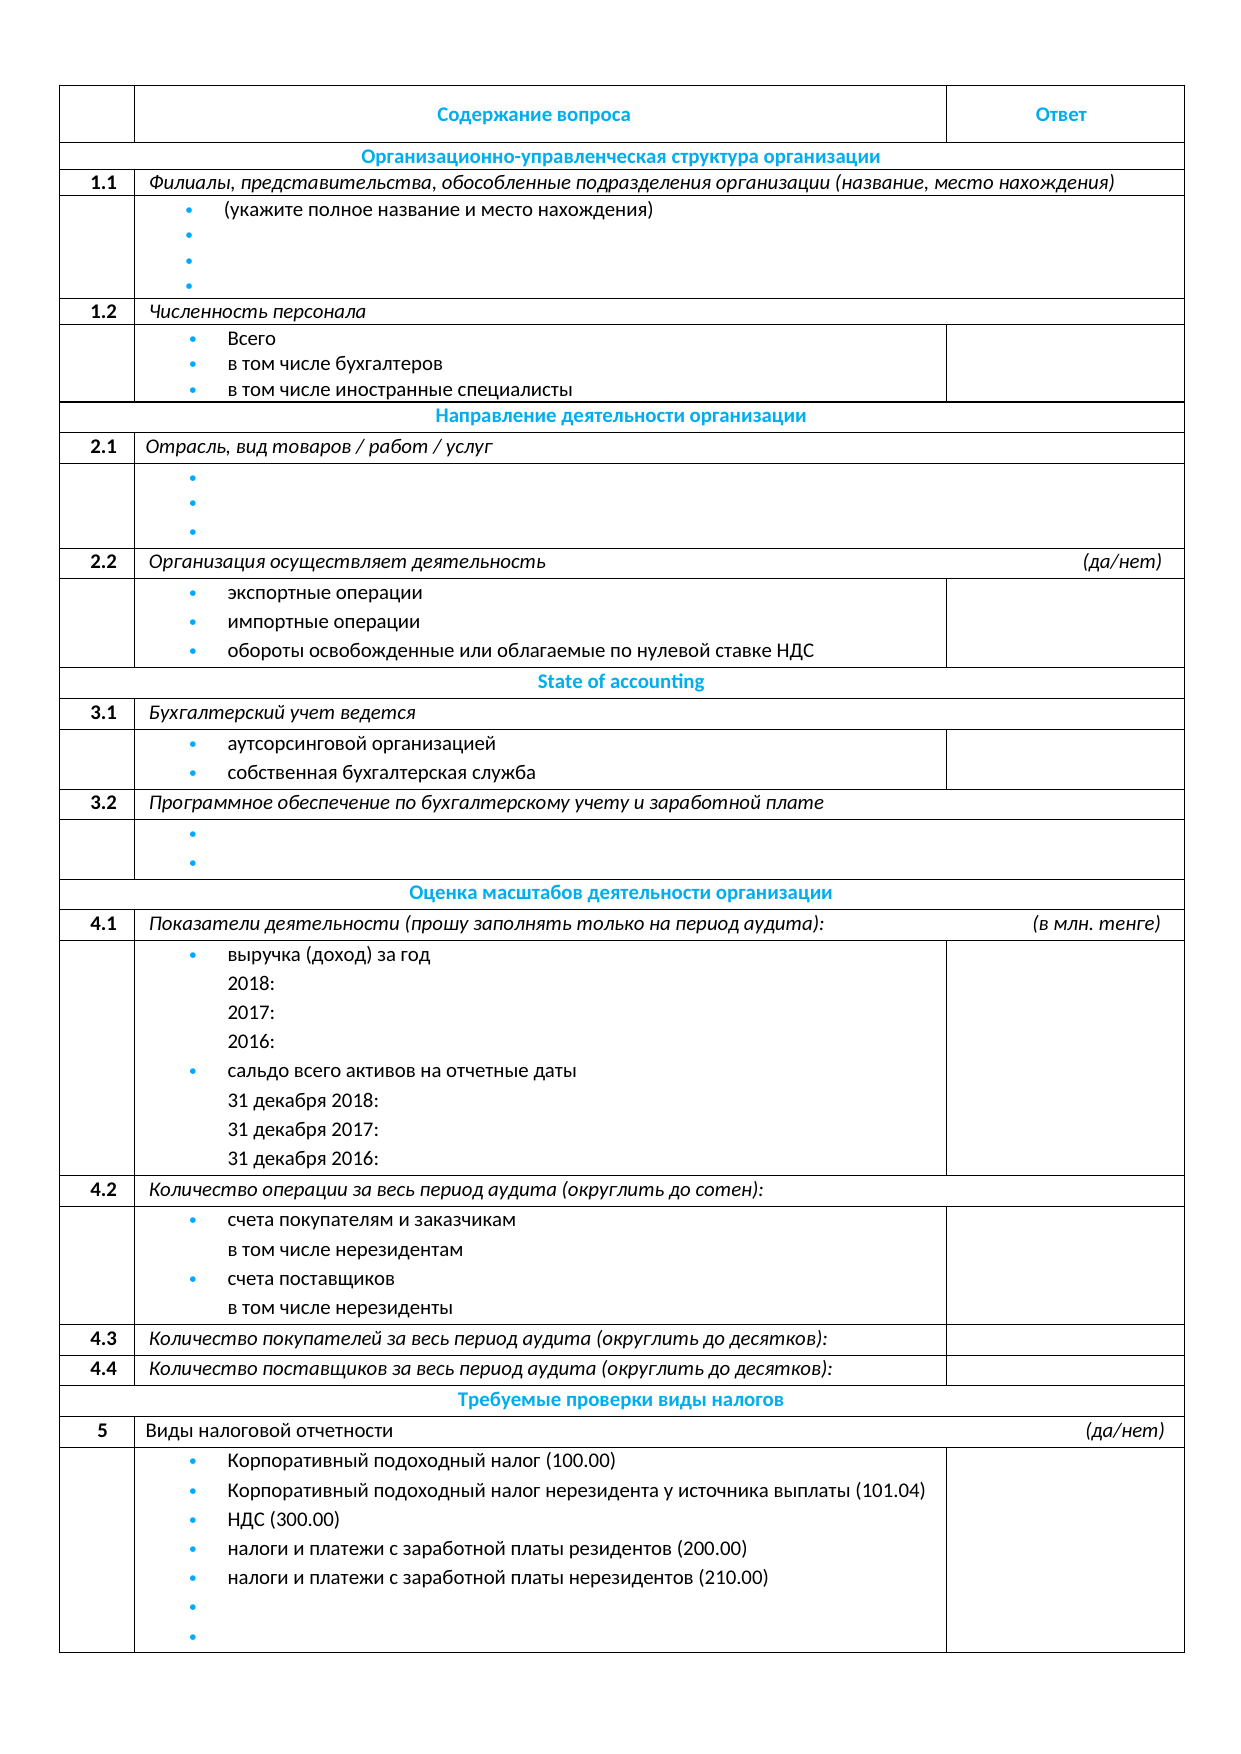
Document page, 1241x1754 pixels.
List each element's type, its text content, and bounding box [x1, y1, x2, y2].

table_cell 3.1 [60, 699, 134, 729]
table_cell [60, 1207, 134, 1324]
table_cell 2.1 [60, 433, 134, 463]
table_cell Показатели деятельности (прошу заполнять только на период аудита): (в млн. тенге) [135, 910, 1184, 940]
table_cell Количество поставщиков за весь период аудита (округлить до десятков): [135, 1356, 946, 1385]
table_header Ответ [947, 86, 1184, 142]
table_cell [60, 941, 134, 1175]
table_cell [947, 1207, 1184, 1324]
table_cell [947, 579, 1184, 667]
table_cell 4.1 [60, 910, 134, 940]
table_cell [1064, 325, 1184, 401]
table_cell Количество операции за весь период аудита (округлить до сотен): [135, 1176, 1184, 1206]
table_cell счета покупателям и заказчикам в том числе нерезидентам счета поставщиков в том числе нерезиденты [135, 1207, 946, 1324]
table_cell 4.2 [60, 1176, 134, 1206]
table_cell [60, 820, 134, 878]
table_cell [135, 820, 1184, 878]
table_cell [947, 1448, 1184, 1652]
table_header [60, 86, 134, 142]
table_cell State of accounting [60, 668, 1184, 698]
table_cell Бухгалтерский учет ведется [135, 699, 1184, 729]
table_cell [60, 730, 134, 788]
table_cell Виды налоговой отчетности (да/нет) [135, 1417, 1184, 1447]
table_cell [947, 1325, 1184, 1354]
table_cell Филиалы, представительства, обособленные подразделения организации (название, место нахождения) [135, 170, 1184, 195]
table_cell [60, 325, 134, 401]
table_cell 2.2 [60, 549, 134, 578]
table_cell выручка (доход) за год 2018: 2017: 2016: сальдо всего активов на отчетные даты 31 декабря 2018: 31 декабря 2017: 31 декабря 2016: [135, 941, 946, 1175]
table_cell [135, 464, 1184, 547]
table_cell [947, 1356, 1184, 1385]
table_cell [60, 196, 134, 298]
table_cell [60, 1448, 134, 1652]
table_cell [60, 464, 134, 547]
table_cell Численность персонала [135, 299, 1184, 324]
table_cell Количество покупателей за весь период аудита (округлить до десятков): [135, 1325, 946, 1354]
table_cell Оценка масштабов деятельности организации [60, 880, 1184, 909]
table_cell (укажите полное название и место нахождения) [135, 196, 1184, 298]
table_cell Всего в том числе бухгалтеров в том числе иностранные специалисты [135, 325, 946, 401]
table_cell 4.3 [60, 1325, 134, 1354]
table_header Содержание вопроса [135, 86, 946, 142]
table_cell Организационно-управленческая структура организации [60, 143, 1184, 168]
table_cell 5 [60, 1417, 134, 1447]
table_cell 1.2 [60, 299, 134, 324]
table_cell Направление деятельности организации [60, 403, 1184, 432]
table_cell [947, 325, 1064, 401]
table_cell Программное обеспечение по бухгалтерскому учету и заработной плате [135, 790, 1184, 819]
table_cell [60, 579, 134, 667]
table_cell 1.1 [60, 170, 134, 195]
table_cell 4.4 [60, 1356, 134, 1385]
table_cell [947, 730, 1184, 788]
table_cell Организация осуществляет деятельность (да/нет) [135, 549, 1184, 578]
table_cell Требуемые проверки виды налогов [60, 1386, 1184, 1416]
table_cell аутсорсинговой организацией собственная бухгалтерская служба [135, 730, 946, 788]
table_cell 3.2 [60, 790, 134, 819]
table_cell Корпоративный подоходный налог (100.00) Корпоративный подоходный налог нерезидента у источника выплаты (101.04) НДС (300.00) налоги и платежи с заработной платы резидентов (200.00) налоги и платежи с заработной платы нерезидентов (210.00) [135, 1448, 946, 1652]
table_cell [947, 941, 1184, 1175]
table_cell экспортные операции импортные операции обороты освобожденные или облагаемые по нулевой ставке НДС [135, 579, 946, 667]
table_cell Отрасль, вид товаров / работ / услуг [135, 433, 1184, 463]
